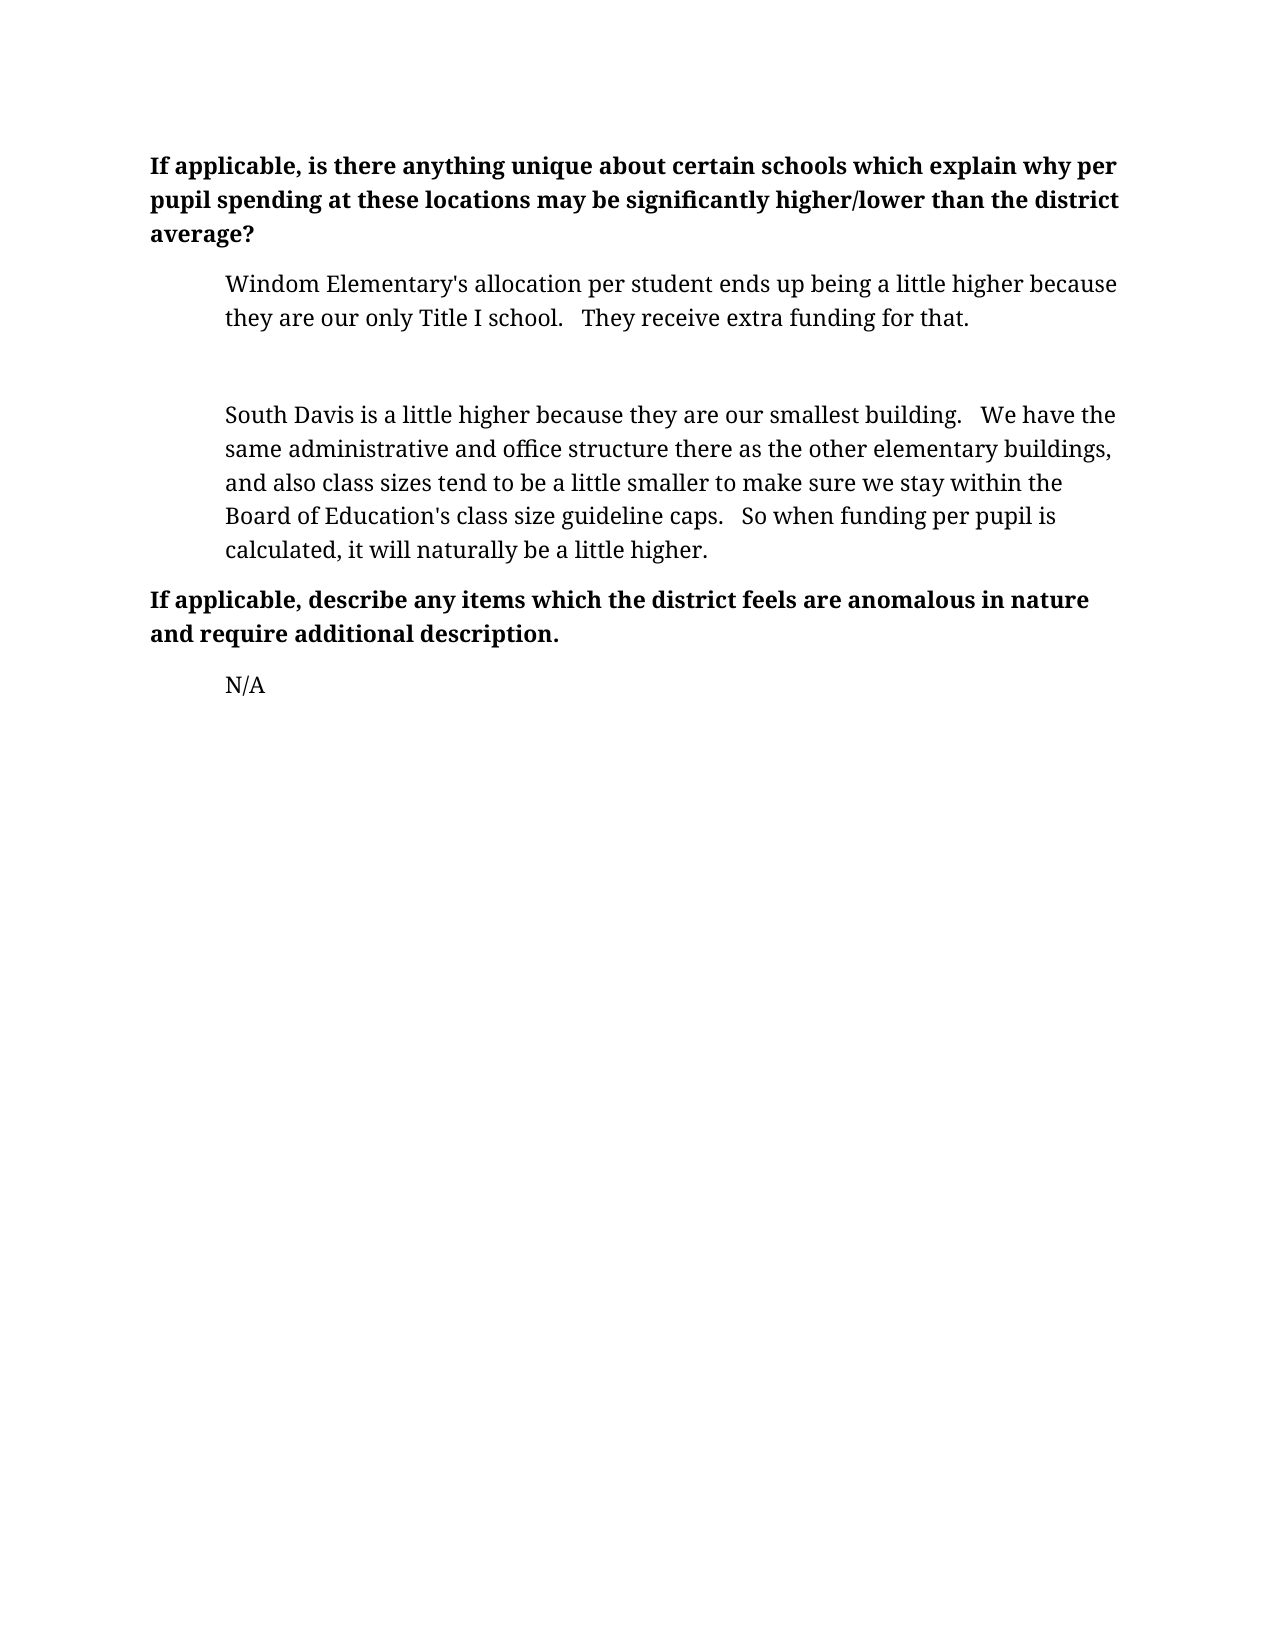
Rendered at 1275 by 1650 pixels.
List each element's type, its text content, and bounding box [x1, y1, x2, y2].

list If applicable, is there anything unique about certain schools which explain why per pupil spending at these locations may be significantly higher/lower than the district average? [150, 150, 1125, 249]
text N/A [225, 668, 1125, 700]
list If applicable, describe any items which the district feels are anomalous in nature and require additional description. [150, 584, 1125, 649]
text Windom Elementary's allocation per student ends up being a little higher because they are our only Title I school. They receive extra funding for that. [225, 268, 1125, 333]
text South Davis is a little higher because they are our smallest building. We have the same administrative and office structure there as the other elementary buildings, and also class sizes tend to be a little smaller to make sure we stay within the Board of Education's class size guideline caps. So when funding per pupil is calculated, it will naturally be a little higher. [225, 399, 1125, 565]
